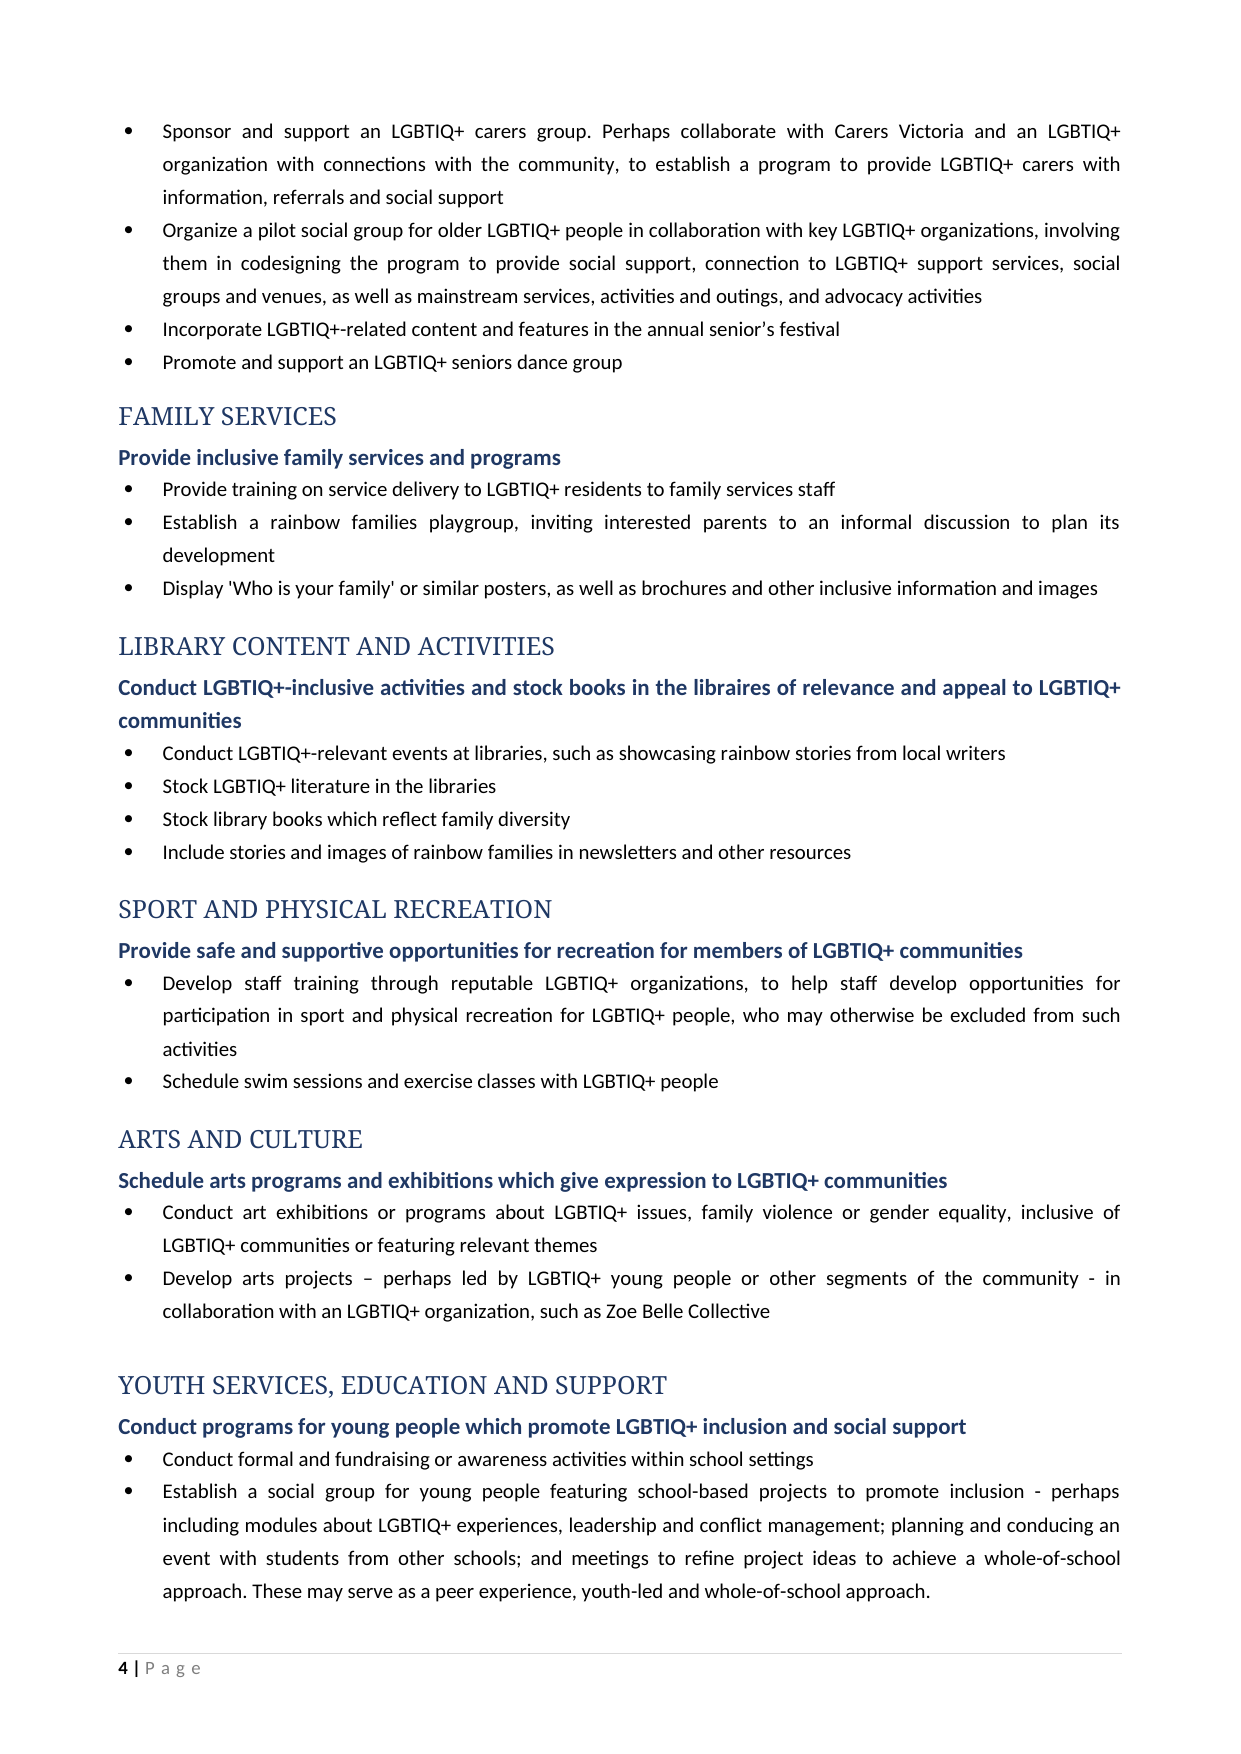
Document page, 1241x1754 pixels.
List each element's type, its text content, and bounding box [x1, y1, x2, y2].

text SPORT AND PHYSICAL RECREATION [118, 892, 1122, 926]
list Stock LGBTIQ+ literature in the libraries [125, 773, 1122, 798]
text LIBRARY CONTENT AND ACTIVITIES [118, 628, 1122, 663]
list Display 'Who is your family' or similar posters, as well as brochures and other inclusive information and images [125, 576, 1122, 601]
list Provide training on service delivery to LGBTIQ+ residents to family services staff [125, 477, 1122, 502]
text YOUTH SERVICES, EDUCATION AND SUPPORT [118, 1368, 1122, 1402]
list Incorporate LGBTIQ+-related content and features in the annual senior’s festival [125, 316, 1122, 342]
list Stock library books which reflect family diversity [125, 806, 1122, 831]
text Schedule arts programs and exhibitions which give expression to LGBTIQ+ communities [118, 1166, 1122, 1194]
list Develop arts projects – perhaps led by LGBTIQ+ young people or other segments of the community - in collaboration with an LGBTIQ+ organization, such as Zoe Belle Collective [125, 1266, 1122, 1324]
list Conduct LGBTIQ+-relevant events at libraries, such as showcasing rainbow stories from local writers [125, 740, 1122, 765]
list Include stories and images of rainbow families in newsletters and other resources [125, 839, 1122, 864]
text Conduct LGBTIQ+-inclusive activities and stock books in the libraires of relevance and appeal to LGBTIQ+ communities [118, 673, 1122, 734]
text Provide inclusive family services and programs [118, 443, 1122, 471]
list Promote and support an LGBTIQ+ seniors dance group [125, 349, 1122, 375]
list Establish a rainbow families playgroup, inviting interested parents to an informal discussion to plan its development [125, 509, 1122, 568]
text Provide safe and supportive opportunities for recreation for members of LGBTIQ+ communities [118, 936, 1122, 964]
text ARTS AND CULTURE [118, 1122, 1122, 1156]
list Conduct formal and fundraising or awareness activities within school settings [125, 1446, 1122, 1471]
list Sponsor and support an LGBTIQ+ carers group. Perhaps collaborate with Carers Victoria and an LGBTIQ+ organization with connections with the community, to establish a program to provide LGBTIQ+ carers with information, referrals and social support [125, 118, 1122, 209]
text Conduct programs for young people which promote LGBTIQ+ inclusion and social support [118, 1412, 1122, 1440]
list Organize a pilot social group for older LGBTIQ+ people in collaboration with key LGBTIQ+ organizations, involving them in codesigning the program to provide social support, connection to LGBTIQ+ support services, social groups and venues, as well as mainstream services, activities and outings, and advocacy activities [125, 217, 1122, 309]
list Schedule swim sessions and exercise classes with LGBTIQ+ people [125, 1069, 1122, 1094]
list Develop staff training through reputable LGBTIQ+ organizations, to help staff develop opportunities for participation in sport and physical recreation for LGBTIQ+ people, who may otherwise be excluded from such activities [125, 970, 1122, 1061]
text FAMILY SERVICES [118, 399, 1122, 433]
list Establish a social group for young people featuring school-based projects to promote inclusion - perhaps including modules about LGBTIQ+ experiences, leadership and conflict management; planning and conducing an event with students from other schools; and meetings to refine project ideas to achieve a whole-of-school approach. These may serve as a peer experience, youth-led and whole-of-school approach. [125, 1479, 1122, 1603]
list Conduct art exhibitions or programs about LGBTIQ+ issues, family violence or gender equality, inclusive of LGBTIQ+ communities or featuring relevant themes [125, 1199, 1122, 1258]
